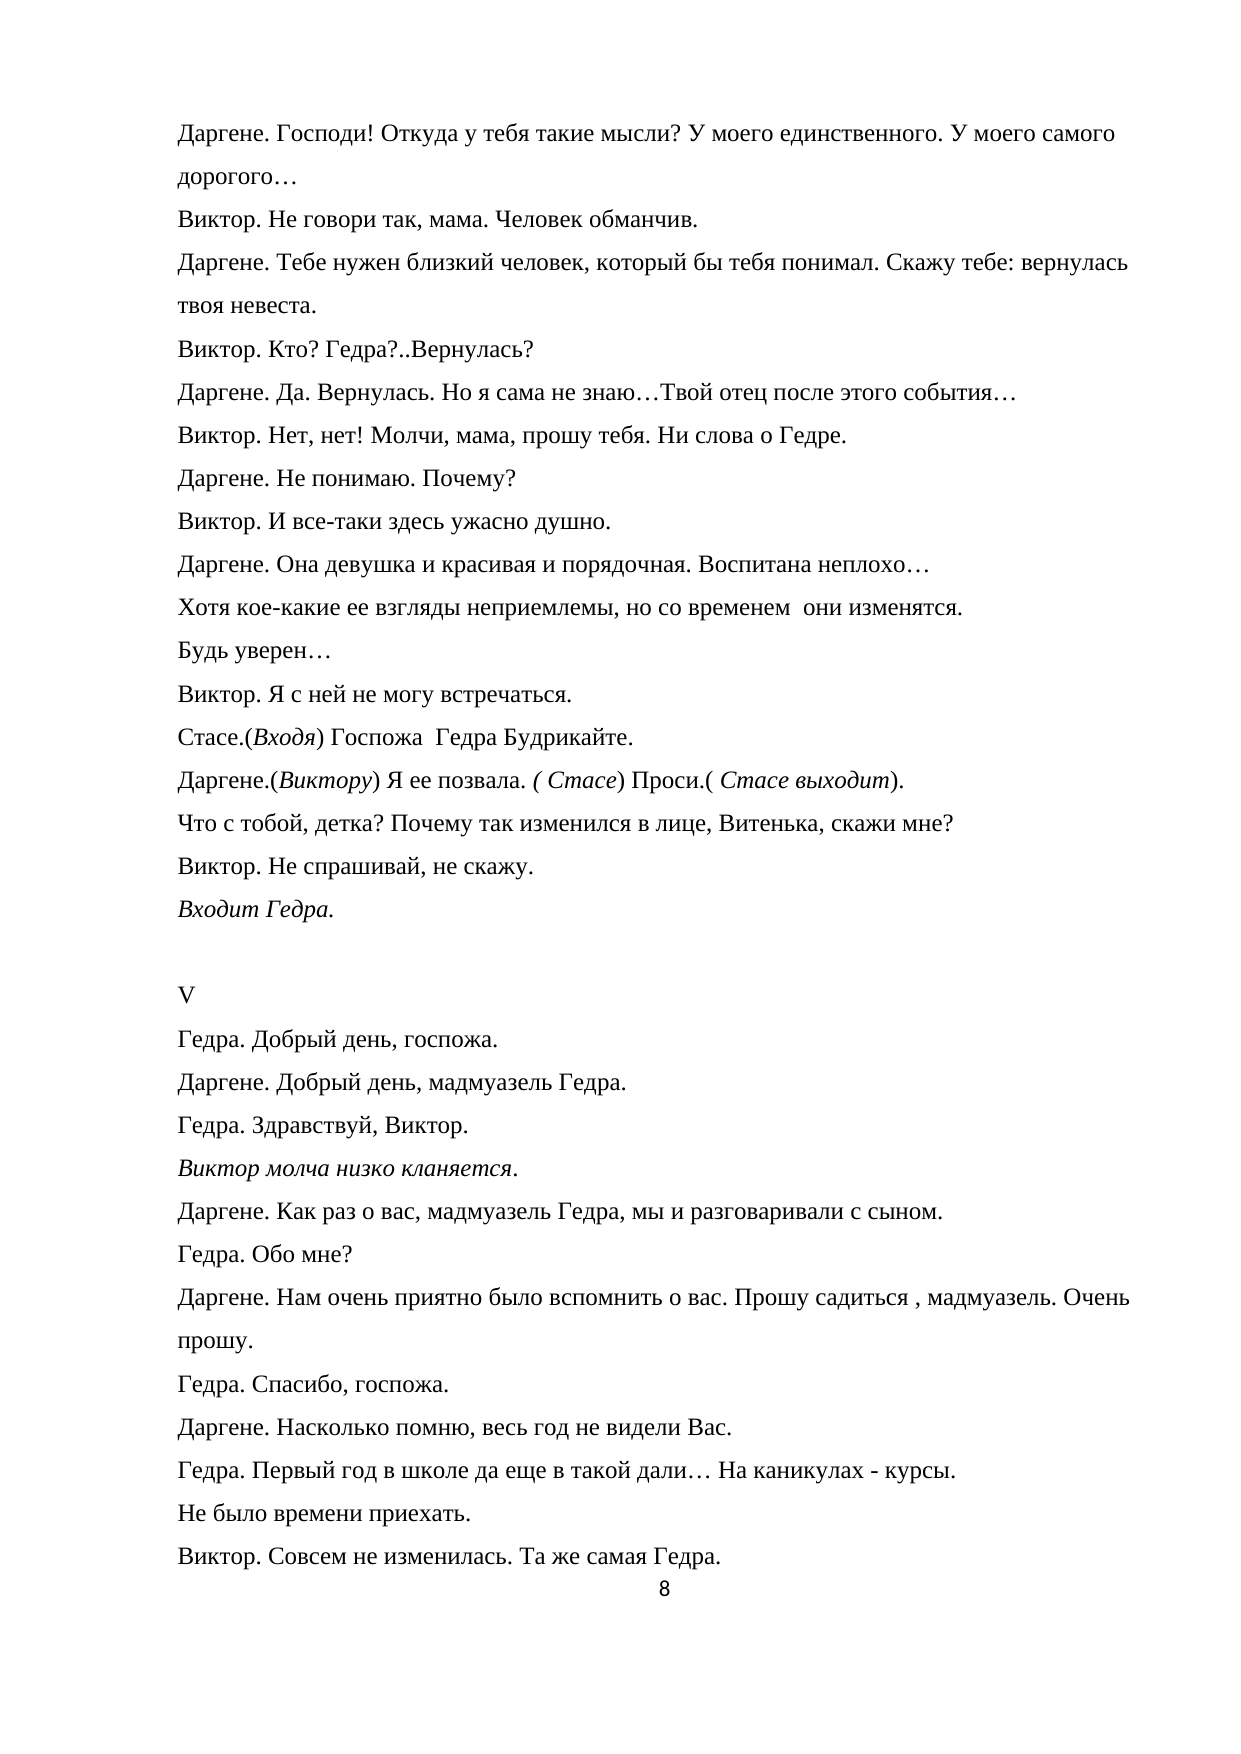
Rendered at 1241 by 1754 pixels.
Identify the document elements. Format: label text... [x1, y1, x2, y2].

text Стасе.(Входя) Госпожа Гедра Будрикайте. [177, 722, 1152, 751]
text Даргене. Она девушка и красивая и порядочная. Воспитана неплохо… [177, 549, 1152, 578]
text Виктор. Не спрашивай, не скажу. [177, 851, 1152, 880]
text Виктор. Не говори так, мама. Человек обманчив. [177, 204, 1152, 233]
text Виктор. Я с ней не могу встречаться. [177, 679, 1152, 707]
text Гедра. Спасибо, госпожа. [177, 1369, 1152, 1397]
text Даргене.(Виктору) Я ее позвала. ( Стасе) Проси.( Стасе выходит). [177, 765, 1152, 794]
text Даргене. Да. Вернулась. Но я сама не знаю…Твой отец после этого события… [177, 377, 1152, 406]
text V [177, 981, 1152, 1009]
text Даргене. Тебе нужен близкий человек, который бы тебя понимал. Скажу тебе: вернулась твоя невеста. [177, 247, 1152, 319]
text Даргене. Не понимаю. Почему? [177, 463, 1152, 492]
text Виктор. Нет, нет! Молчи, мама, прошу тебя. Ни слова о Гедре. [177, 420, 1152, 449]
text Гедра. Обо мне? [177, 1239, 1152, 1268]
text Виктор молча низко кланяется. [177, 1153, 1152, 1182]
text Гедра. Здравствуй, Виктор. [177, 1110, 1152, 1139]
text Будь уверен… [177, 636, 1152, 664]
text Не было времени приехать. [177, 1498, 1152, 1527]
text Хотя кое-какие ее взгляды неприемлемы, но со временем они изменятся. [177, 592, 1152, 621]
text Гедра. Добрый день, госпожа. [177, 1024, 1152, 1052]
text Входит Гедра. [177, 894, 1152, 923]
text Гедра. Первый год в школе да еще в такой дали… На каникулах - курсы. [177, 1455, 1152, 1484]
text Даргене. Добрый день, мадмуазель Гедра. [177, 1067, 1152, 1096]
text Даргене. Как раз о вас, мадмуазель Гедра, мы и разговаривали с сыном. [177, 1196, 1152, 1225]
text Даргене. Насколько помню, весь год не видели Вас. [177, 1412, 1152, 1441]
text Виктор. И все-таки здесь ужасно душно. [177, 506, 1152, 535]
text Что с тобой, детка? Почему так изменился в лице, Витенька, скажи мне? [177, 808, 1152, 837]
text Виктор. Кто? Гедра?..Вернулась? [177, 334, 1152, 362]
text Даргене. Господи! Откуда у тебя такие мысли? У моего единственного. У моего самого дорогого… [177, 118, 1152, 190]
text Виктор. Совсем не изменилась. Та же самая Гедра. [177, 1541, 1152, 1570]
text Даргене. Нам очень приятно было вспомнить о вас. Прошу садиться , мадмуазель. Очень прошу. [177, 1282, 1152, 1354]
